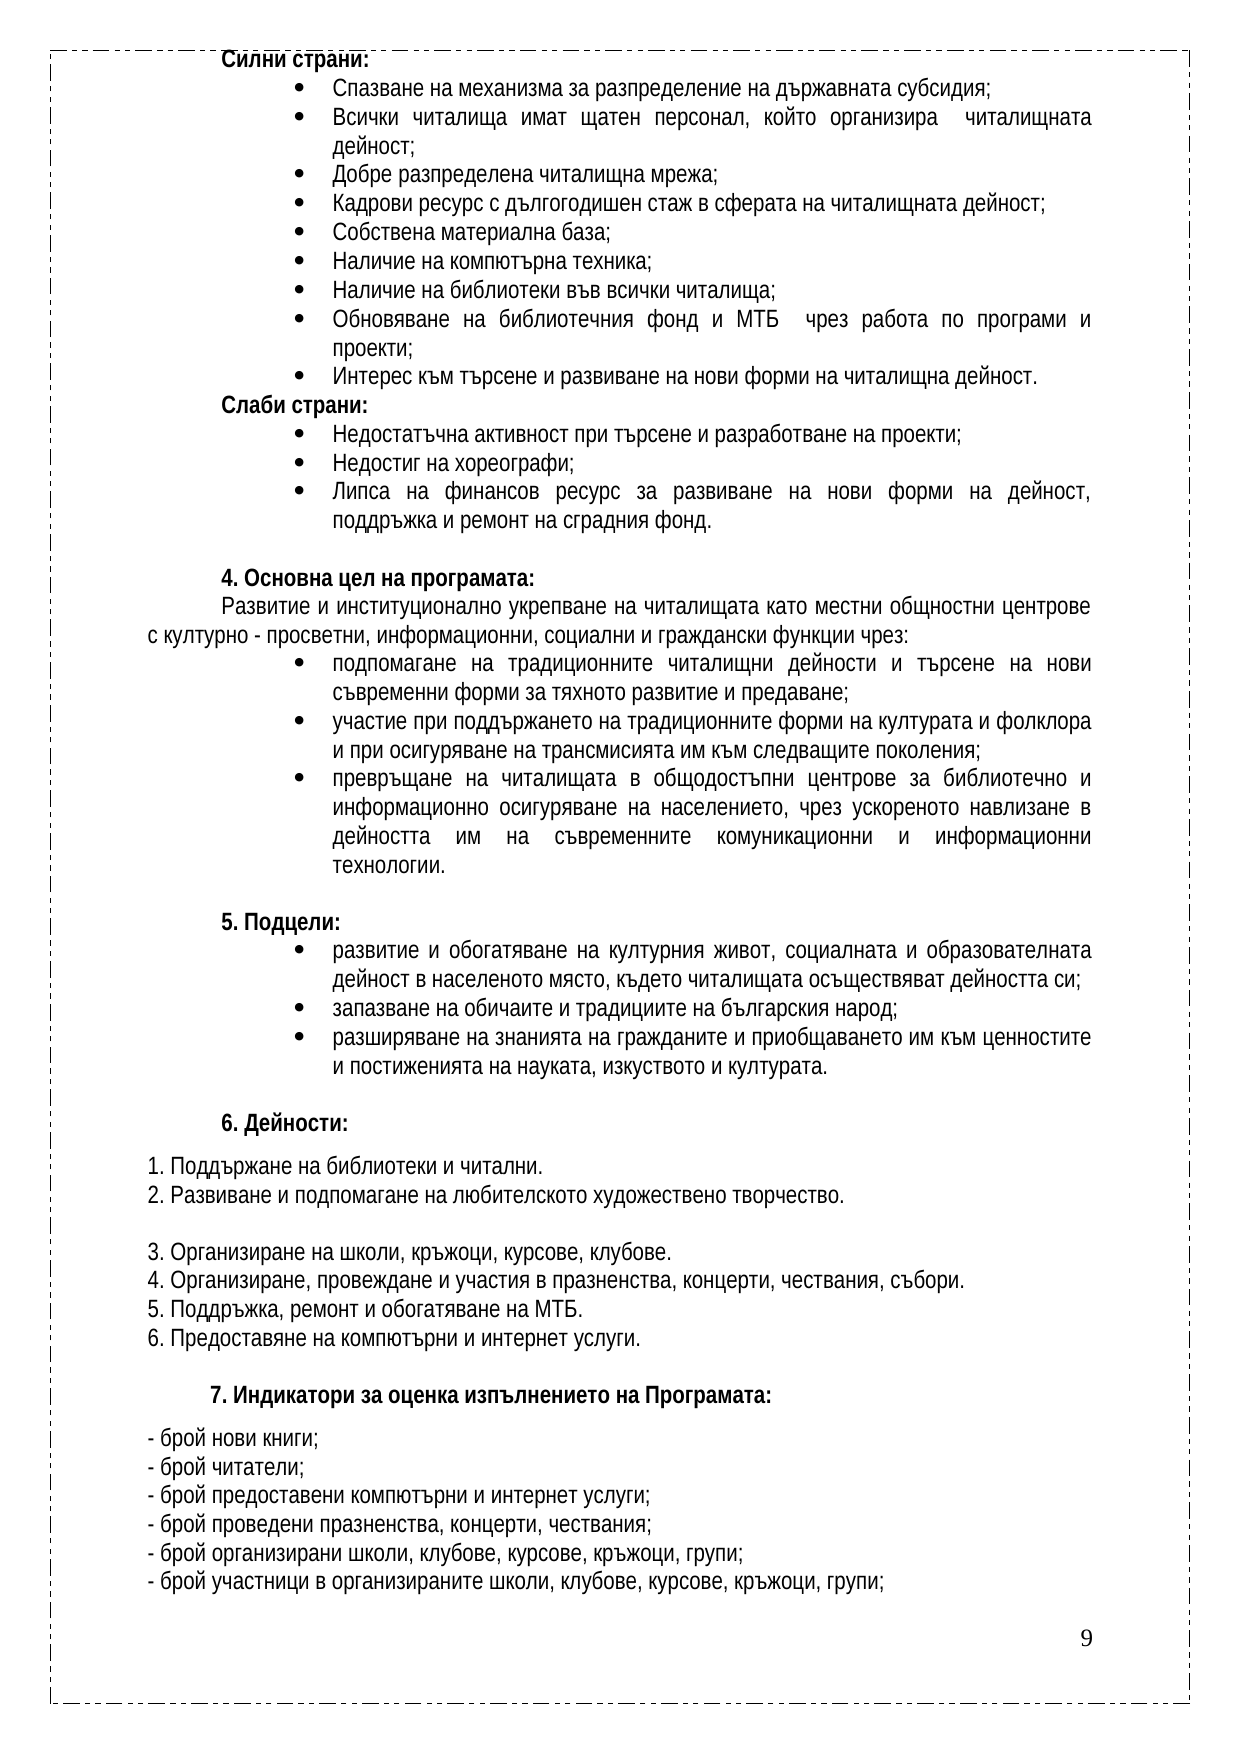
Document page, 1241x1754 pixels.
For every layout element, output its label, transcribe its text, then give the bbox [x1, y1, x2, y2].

list Спазване на механизма за разпределение на държавната субсидия; [295, 73, 1093, 102]
text - брой организирани школи, клубове, курсове, кръжоци, групи; [147, 1538, 1093, 1566]
text 5. Поддръжка, ремонт и обогатяване на МТБ. [147, 1294, 1093, 1323]
text - брой предоставени компютърни и интернет услуги; [147, 1480, 1093, 1509]
text - брой проведени празненства, концерти, чествания; [147, 1509, 1093, 1538]
list Недостатъчна активност при търсене и разработване на проекти; [295, 419, 1093, 447]
text Слаби страни: [147, 390, 1093, 419]
list запазване на обичаите и традициите на българския народ; [295, 993, 1093, 1022]
text - брой нови книги; [147, 1423, 1093, 1452]
list Добре разпределена читалищна мрежа; [295, 159, 1093, 188]
list участие при поддържането на традиционните форми на културата и фолклора и при осигуряване на трансмисията им към следващите поколения; [295, 706, 1093, 763]
list Собствена материална база; [295, 217, 1093, 246]
text 4. Организиране, провеждане и участия в празненства, концерти, чествания, събори. [147, 1266, 1093, 1294]
list разширяване на знанията на гражданите и приобщаването им към ценностите и постиженията на науката, изкуството и културата. [295, 1022, 1093, 1079]
list Наличие на компютърна техника; [295, 246, 1093, 275]
list Наличие на библиотеки във всички читалища; [295, 275, 1093, 304]
list Интерес към търсене и развиване на нови форми на читалищна дейност. [295, 361, 1093, 390]
list Липса на финансов ресурс за развиване на нови форми на дейност, поддръжка и ремонт на сградния фонд. [295, 476, 1093, 534]
text - брой участници в организираните школи, клубове, курсове, кръжоци, групи; [147, 1566, 1093, 1595]
text Силни страни: [147, 44, 1093, 73]
text 4. Основна цел на програмата: [147, 562, 1093, 591]
list развитие и обогатяване на културния живот, социалната и образователната дейност в населеното място, където читалищата осъществяват дейността си; [295, 936, 1093, 993]
list Обновяване на библиотечния фонд и МТБ чрез работа по програми и проекти; [295, 304, 1093, 361]
text 6. Предоставяне на компютърни и интернет услуги. [147, 1323, 1093, 1351]
text 7. Индикатори за оценка изпълнението на Програмата: [147, 1380, 1093, 1409]
text Развитие и институционално укрепване на читалищата като местни общностни центрове с културно - просветни, информационни, социални и граждански функции чрез: [147, 591, 1093, 648]
list подпомагане на традиционните читалищни дейности и търсене на нови съвременни форми за тяхното развитие и предаване; [295, 648, 1093, 706]
text 3. Организиране на школи, кръжоци, курсове, клубове. [147, 1237, 1093, 1266]
text 2. Развиване и подпомагане на любителското художествено творчество. [147, 1179, 1093, 1208]
text - брой читатели; [147, 1452, 1093, 1480]
list Кадрови ресурс с дългогодишен стаж в сферата на читалищната дейност; [295, 188, 1093, 217]
text 5. Подцели: [147, 907, 1093, 936]
text 1. Поддържане на библиотеки и читални. [147, 1151, 1093, 1179]
text 6. Дейности: [147, 1108, 1093, 1137]
list Всички читалища имат щатен персонал, който организира читалищната дейност; [295, 102, 1093, 159]
list превръщане на читалищата в общодостъпни центрове за библиотечно и информационно осигуряване на населението, чрез ускореното навлизане в дейността им на съвременните комуникационни и информационни технологии. [295, 763, 1093, 878]
list Недостиг на хореографи; [295, 447, 1093, 476]
